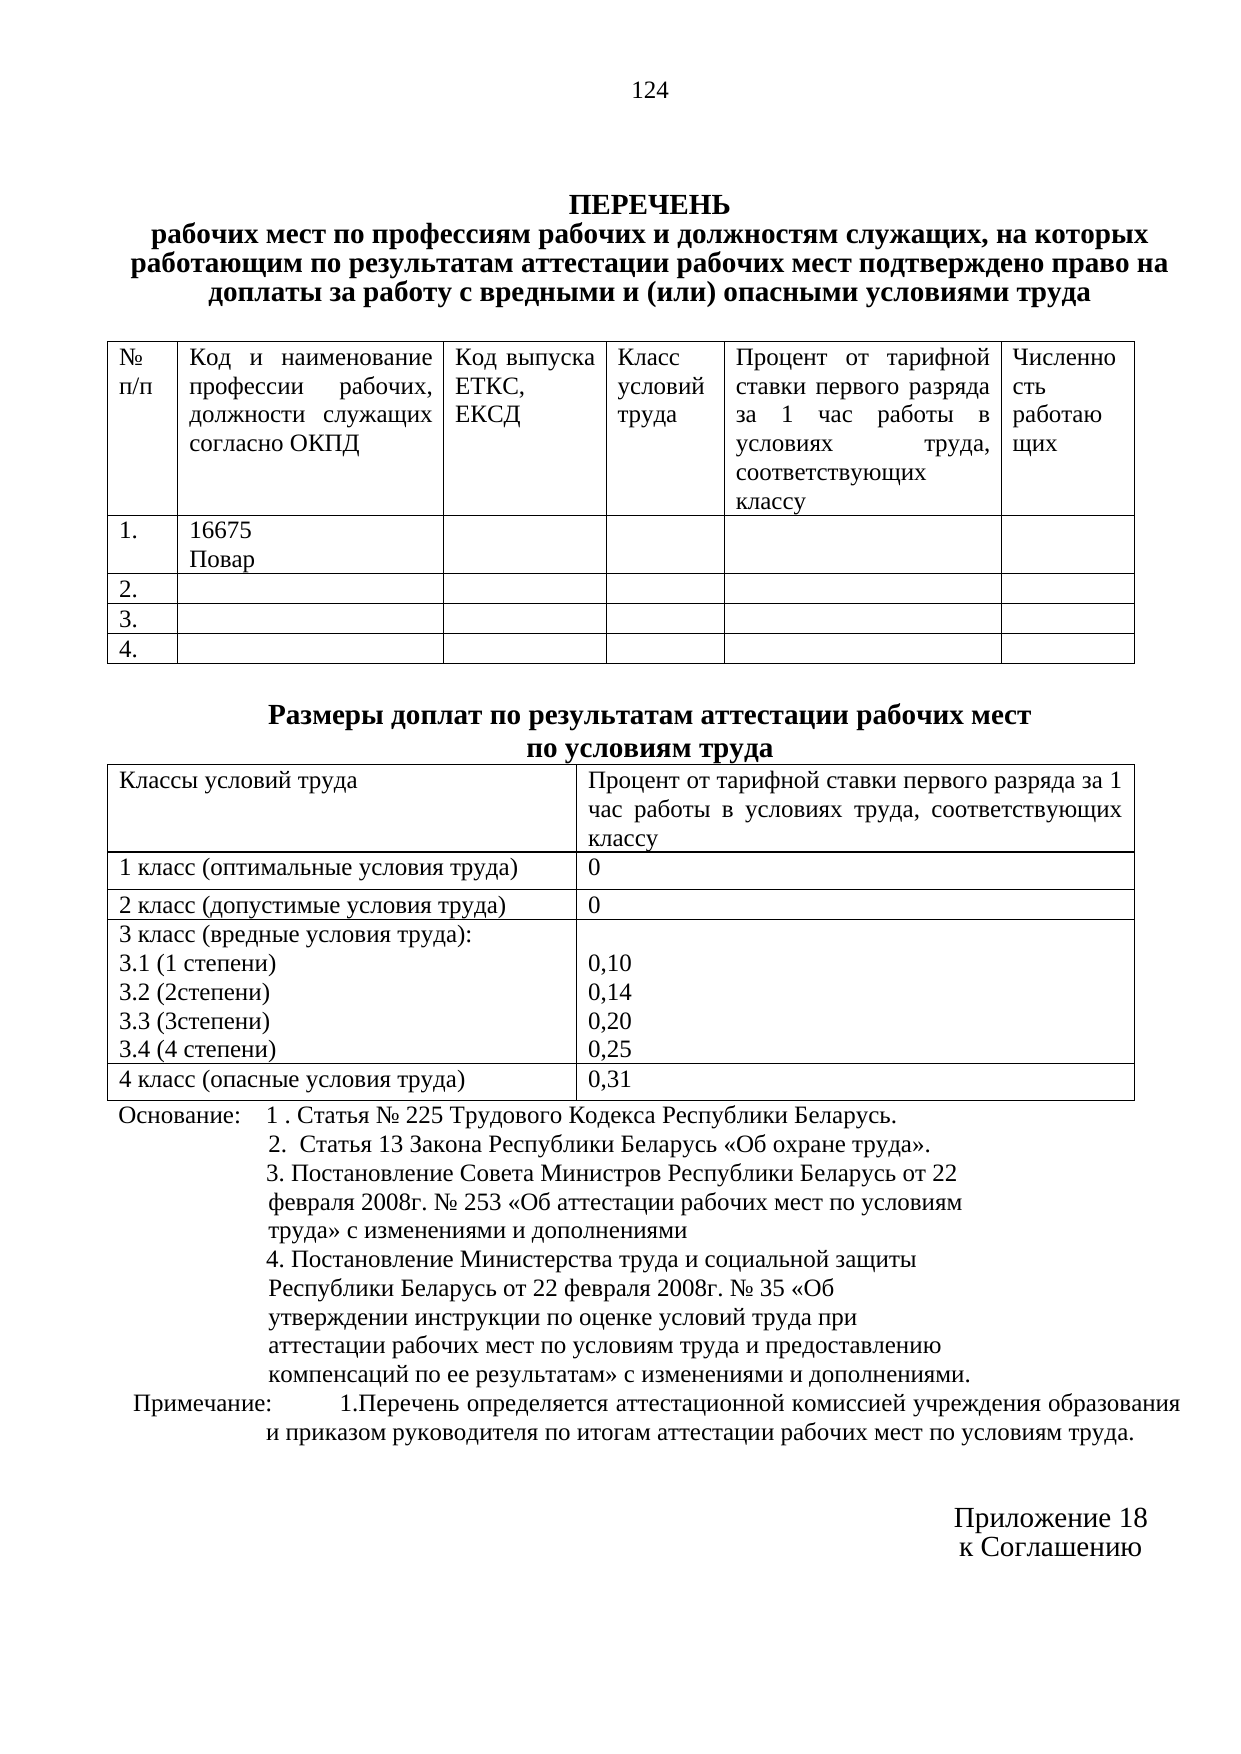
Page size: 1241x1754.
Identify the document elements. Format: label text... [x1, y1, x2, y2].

text ПЕРЕЧЕНЬ [118, 191, 1181, 220]
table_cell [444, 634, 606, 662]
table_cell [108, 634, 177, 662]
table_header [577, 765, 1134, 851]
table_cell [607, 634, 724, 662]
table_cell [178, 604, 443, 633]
text по условиям труда [118, 731, 1181, 764]
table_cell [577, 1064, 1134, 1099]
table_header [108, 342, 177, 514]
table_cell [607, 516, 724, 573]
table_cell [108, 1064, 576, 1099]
text Республики Беларусь от 22 февраля 2008г. № 35 «Об [118, 1273, 1181, 1302]
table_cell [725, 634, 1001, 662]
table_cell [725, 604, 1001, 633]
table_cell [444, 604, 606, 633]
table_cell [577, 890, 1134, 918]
text труда» с изменениями и дополнениями [118, 1216, 1181, 1244]
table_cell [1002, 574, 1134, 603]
text Основание: 1 . Статья № 225 Трудового Кодекса Республики Беларусь. [118, 1101, 1181, 1129]
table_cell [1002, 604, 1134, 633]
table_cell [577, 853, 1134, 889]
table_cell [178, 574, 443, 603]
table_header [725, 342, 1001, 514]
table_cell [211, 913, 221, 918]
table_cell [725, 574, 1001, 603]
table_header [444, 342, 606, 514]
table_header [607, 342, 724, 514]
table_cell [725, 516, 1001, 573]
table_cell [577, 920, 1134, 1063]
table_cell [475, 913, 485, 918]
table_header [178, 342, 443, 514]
text рабочих мест по профессиям рабочих и должностям служащих, на которых работающим по результатам аттестации рабочих мест подтверждено право на доплаты за работу с вредными и (или) опасными условиями труда [118, 220, 1181, 307]
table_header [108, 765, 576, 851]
text 2. Статья 13 Закона Республики Беларусь «Об охране труда». [118, 1129, 1181, 1158]
text компенсаций по ее результатам» с изменениями и дополнениями. [118, 1359, 1181, 1388]
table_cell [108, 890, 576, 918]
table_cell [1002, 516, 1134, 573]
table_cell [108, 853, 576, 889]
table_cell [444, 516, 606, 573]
text аттестации рабочих мест по условиям труда и предоставлению [118, 1331, 1181, 1359]
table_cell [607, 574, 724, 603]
text Приложение 18 [118, 1504, 1181, 1533]
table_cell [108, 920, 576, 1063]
text февраля 2008г. № 253 «Об аттестации рабочих мест по условиям [118, 1187, 1181, 1216]
text Примечание: 1.Перечень определяется аттестационной комиссией учреждения образования и приказом руководителя по итогам аттестации рабочих мест по условиям труда. [133, 1388, 1181, 1446]
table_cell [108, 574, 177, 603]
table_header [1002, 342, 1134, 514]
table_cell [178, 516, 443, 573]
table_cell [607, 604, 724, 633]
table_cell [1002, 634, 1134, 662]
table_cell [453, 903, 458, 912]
text утверждении инструкции по оценке условий труда при [118, 1302, 1181, 1331]
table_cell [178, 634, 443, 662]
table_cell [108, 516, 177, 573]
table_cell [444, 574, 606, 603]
text 3. Постановление Совета Министров Республики Беларусь от 22 [118, 1158, 1181, 1187]
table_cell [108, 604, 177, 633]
text 4. Постановление Министерства труда и социальной защиты [118, 1244, 1181, 1273]
text к Соглашению [118, 1533, 1181, 1562]
text Размеры доплат по результатам аттестации рабочих мест [118, 697, 1181, 731]
